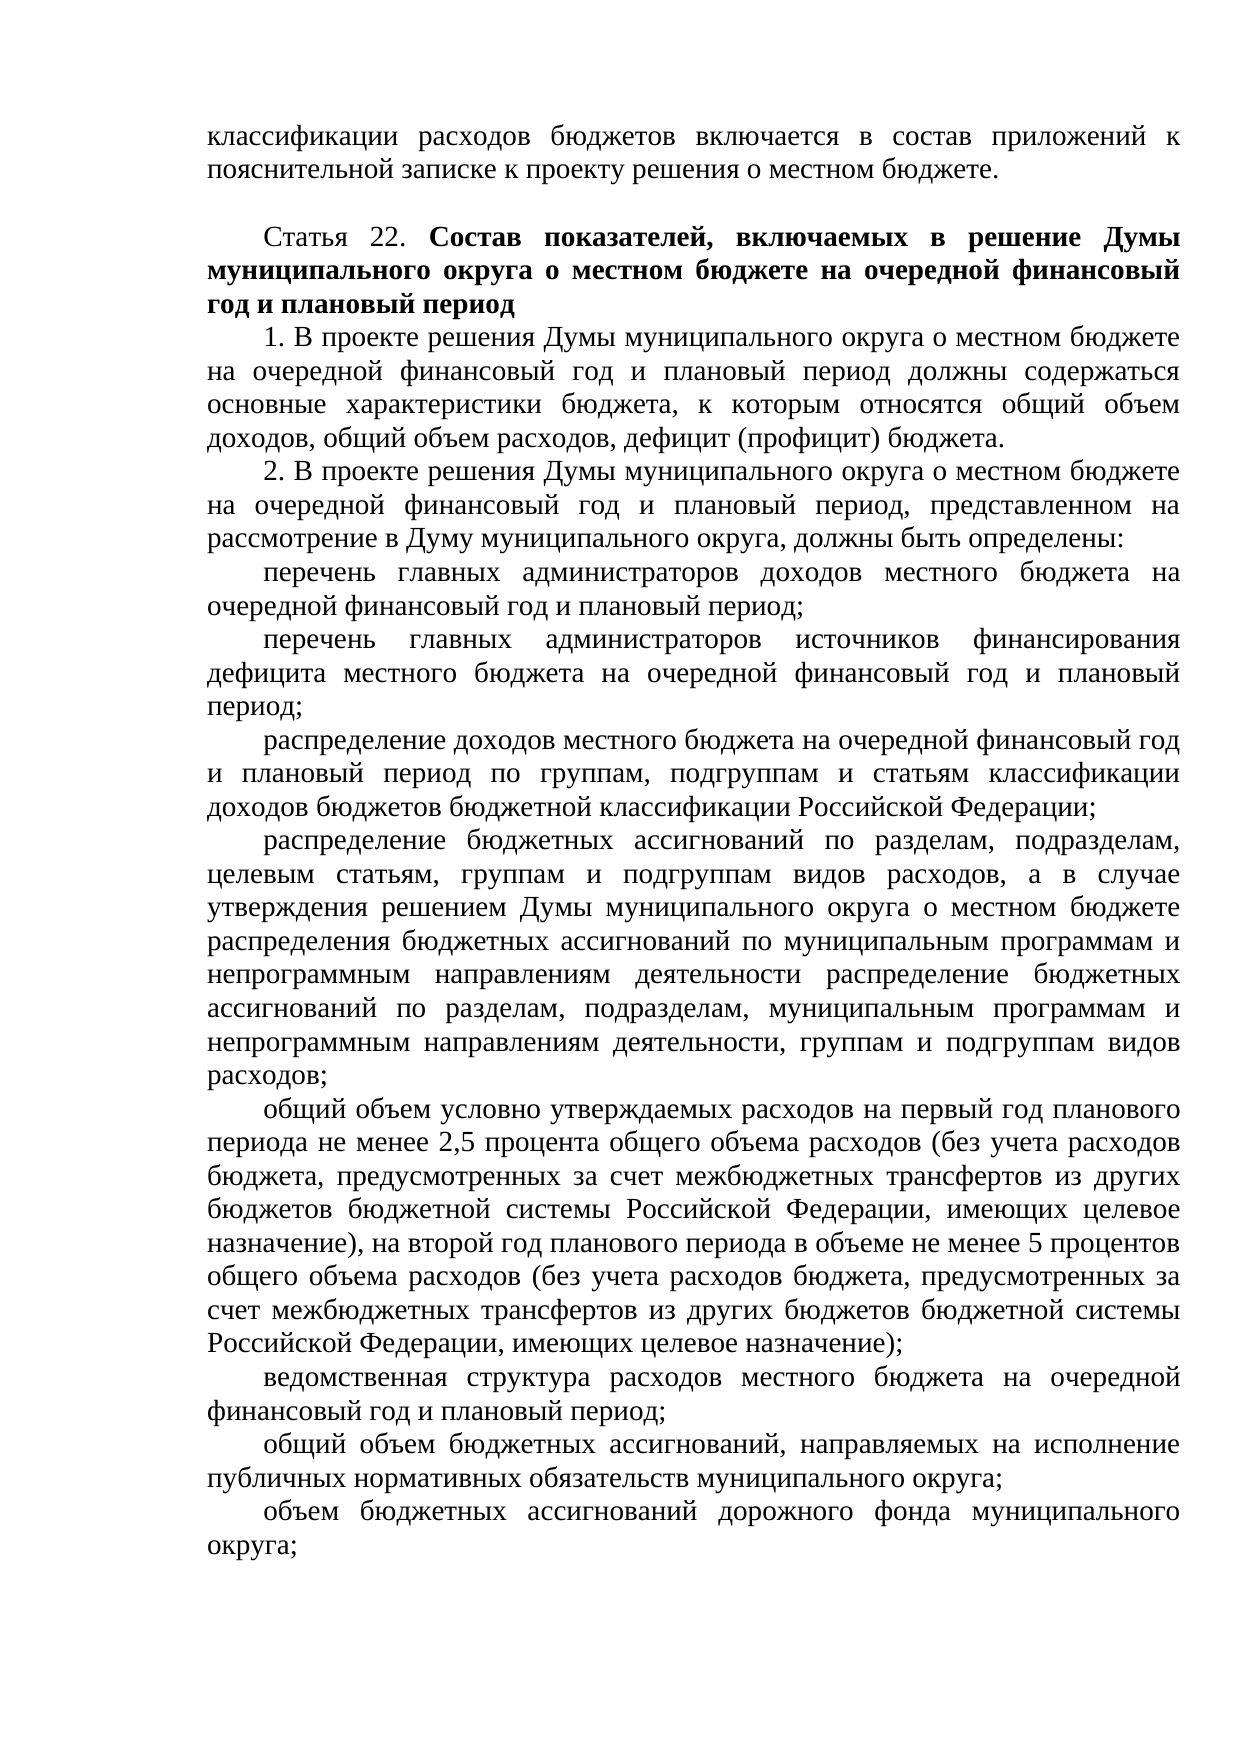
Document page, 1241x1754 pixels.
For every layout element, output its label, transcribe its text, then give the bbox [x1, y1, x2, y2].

text объем бюджетных ассигнований дорожного фонда муниципального округа; [207, 1493, 1181, 1560]
text 1. В проекте решения Думы муниципального округа о местном бюджете на очередной финансовый год и плановый период должны содержаться основные характеристики бюджета, к которым относятся общий объем доходов, общий объем расходов, дефицит (профицит) бюджета. [207, 319, 1181, 453]
text распределение бюджетных ассигнований по разделам, подразделам, целевым статьям, группам и подгруппам видов расходов, а в случае утверждения решением Думы муниципального округа о местном бюджете распределения бюджетных ассигнований по муниципальным программам и непрограммным направлениям деятельности распределение бюджетных ассигнований по разделам, подразделам, муниципальным программам и непрограммным направлениям деятельности, группам и подгруппам видов расходов; [207, 822, 1181, 1091]
text перечень главных администраторов доходов местного бюджета на очередной финансовый год и плановый период; [207, 554, 1181, 621]
text 2. В проекте решения Думы муниципального округа о местном бюджете на очередной финансовый год и плановый период, представленном на рассмотрение в Думу муниципального округа, должны быть определены: [207, 453, 1181, 554]
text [207, 118, 1181, 185]
text перечень главных администраторов источников финансирования дефицита местного бюджета на очередной финансовый год и плановый период; [207, 621, 1181, 722]
text ведомственная структура расходов местного бюджета на очередной финансовый год и плановый период; [207, 1359, 1181, 1426]
text общий объем бюджетных ассигнований, направляемых на исполнение публичных нормативных обязательств муниципального округа; [207, 1426, 1181, 1493]
text Статья 22. Состав показателей, включаемых в решение Думы муниципального округа о местном бюджете на очередной финансовый год и плановый период [207, 219, 1181, 319]
text распределение доходов местного бюджета на очередной финансовый год и плановый период по группам, подгруппам и статьям классификации доходов бюджетов бюджетной классификации Российской Федерации; [207, 722, 1181, 822]
text общий объем условно утверждаемых расходов на первый год планового периода не менее 2,5 процента общего объема расходов (без учета расходов бюджета, предусмотренных за счет межбюджетных трансфертов из других бюджетов бюджетной системы Российской Федерации, имеющих целевое назначение), на второй год планового периода в объеме не менее 5 процентов общего объема расходов (без учета расходов бюджета, предусмотренных за счет межбюджетных трансфертов из других бюджетов бюджетной системы Российской Федерации, имеющих целевое назначение); [207, 1091, 1181, 1359]
